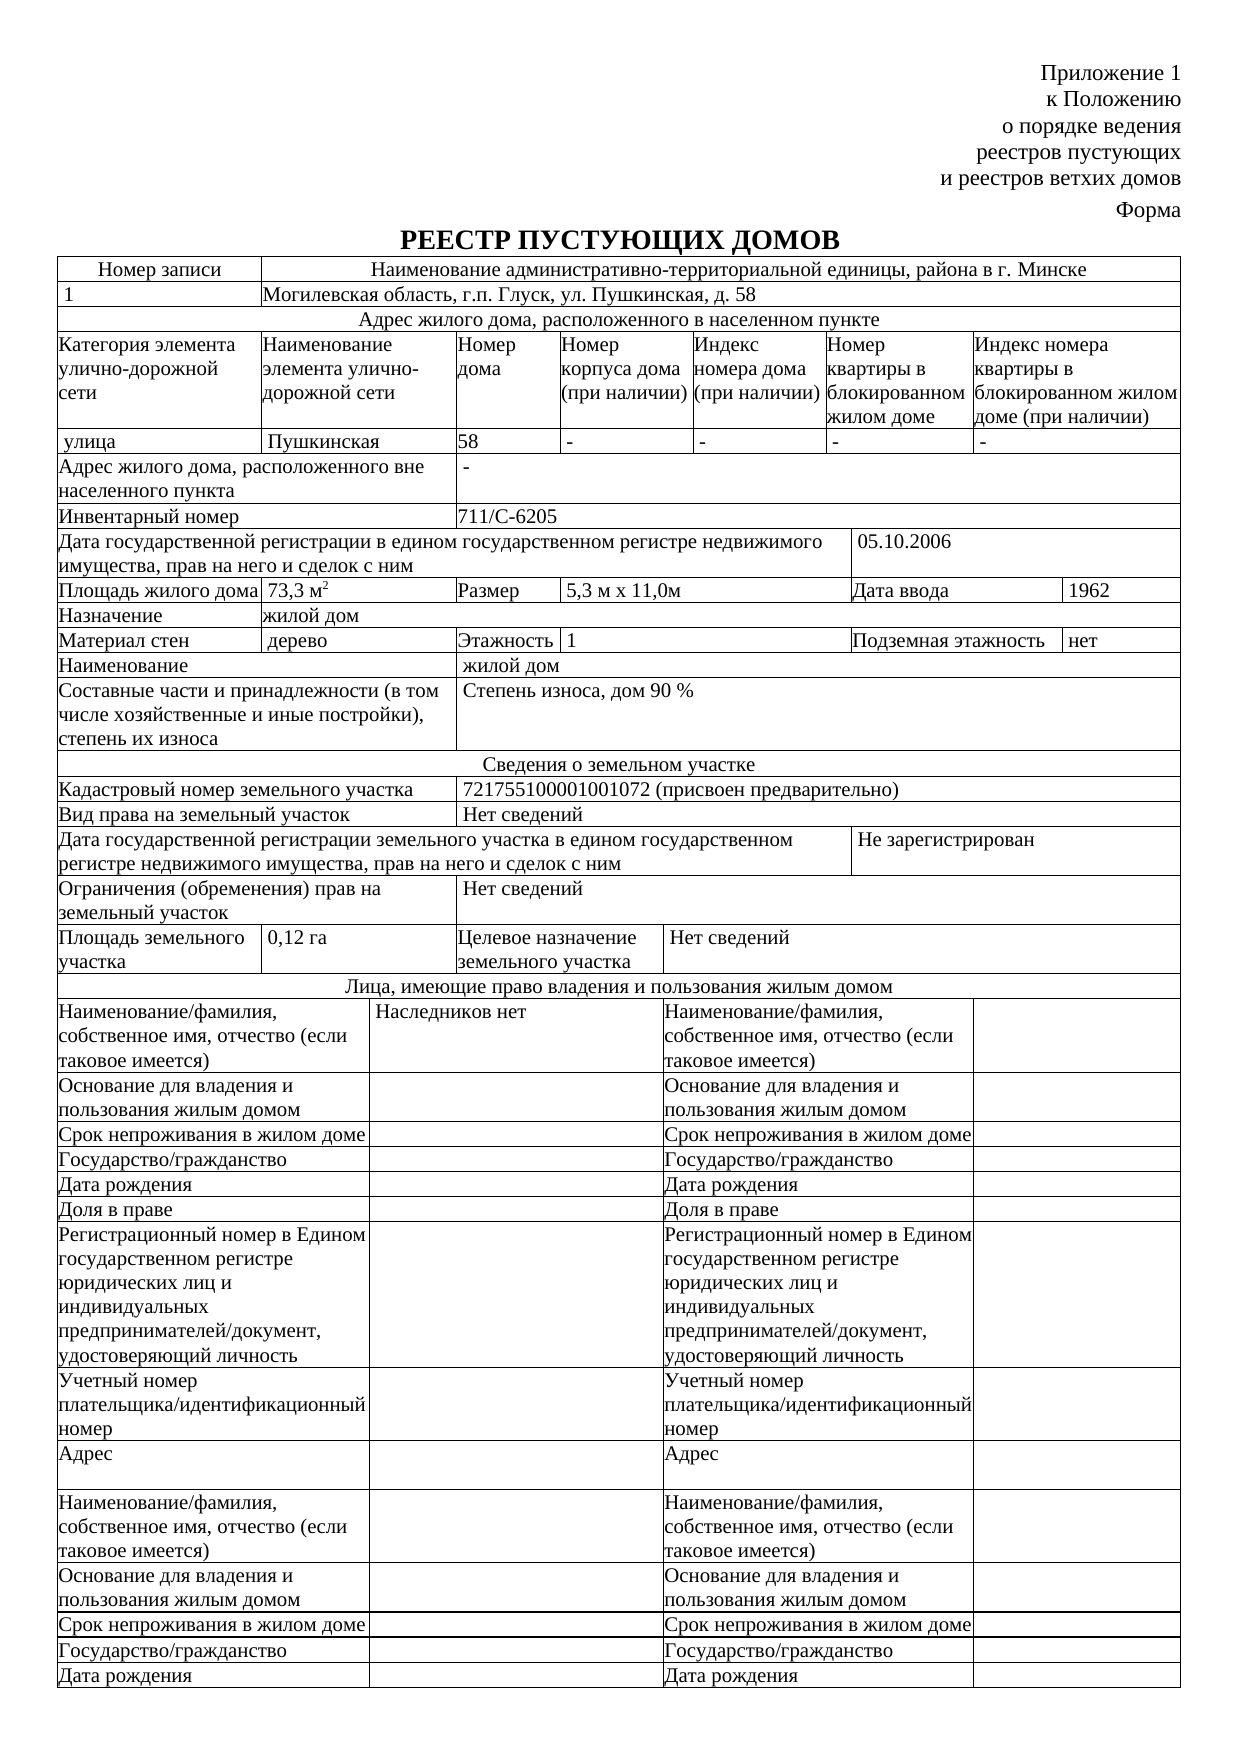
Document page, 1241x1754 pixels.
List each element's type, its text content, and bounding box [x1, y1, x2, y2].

table_cell [974, 1122, 1180, 1146]
table_cell Основание для владения и пользования жилым домом [58, 1073, 369, 1121]
table_cell [370, 1122, 663, 1146]
table_cell Наименование/фамилия, собственное имя, отчество (если таковое имеется) [58, 1490, 369, 1562]
table_cell [370, 1663, 663, 1687]
table_cell Номер квартиры в блокированном жилом доме [827, 332, 973, 428]
table_cell Дата рождения [58, 1172, 369, 1196]
table_cell Наименование/фамилия, собственное имя, отчество (если таковое имеется) [664, 1490, 973, 1562]
table_cell [974, 1490, 1180, 1562]
table_cell Государство/гражданство [664, 1147, 973, 1171]
table_cell Размер [457, 578, 560, 602]
table_cell Степень износа, дом 90 % [457, 678, 1180, 750]
table_cell Вид права на земельный участок [58, 802, 456, 826]
table_cell Основание для владения и пользования жилым домом [664, 1073, 973, 1121]
table_cell жилой дом [262, 603, 1180, 627]
table_header Номер записи [58, 257, 261, 281]
table_cell Государство/гражданство [58, 1147, 369, 1171]
table_cell [370, 1172, 663, 1196]
table_cell Наименование/фамилия, собственное имя, отчество (если таковое имеется) [664, 999, 973, 1072]
table_cell 58 [457, 429, 560, 453]
table_cell Не зарегистрирован [852, 827, 1180, 875]
table_cell [974, 1368, 1180, 1440]
table_cell Дата рождения [664, 1663, 973, 1687]
table_cell Нет сведений [457, 876, 1180, 924]
table_cell Дата ввода [852, 578, 1062, 602]
table_cell - [694, 429, 826, 453]
table_cell Дата государственной регистрации земельного участка в едином государственном регистре недвижимого имущества, прав на него и сделок с ним [58, 827, 851, 875]
table_cell Пушкинская [262, 429, 456, 453]
table_cell [58, 1465, 369, 1489]
table_cell [370, 1490, 663, 1562]
table_cell Назначение [58, 603, 261, 627]
table_cell Сведения о земельном участке [58, 751, 1180, 776]
table_cell Срок непроживания в жилом доме [664, 1613, 973, 1636]
table_cell Срок непроживания в жилом доме [58, 1613, 369, 1636]
table_cell [370, 1368, 663, 1440]
table_cell 73,3 м2 [262, 578, 456, 602]
table_cell 05.10.2006 [852, 529, 1180, 577]
table_cell [370, 1465, 663, 1489]
table_cell Государство/гражданство [664, 1638, 973, 1662]
table_cell Категория элемента улично-дорожной сети [58, 332, 261, 428]
table_cell 5,3 м х 11,0м [561, 578, 851, 602]
table_cell дерево [262, 628, 456, 652]
text Форма [59, 191, 1181, 223]
table_cell Подземная этажность [852, 628, 1062, 652]
table_cell [974, 1563, 1180, 1611]
table_cell Инвентарный номер [58, 504, 456, 528]
table_cell [370, 1147, 663, 1171]
table_cell Индекс номера дома (при наличии) [694, 332, 826, 428]
table_cell Адрес [58, 1441, 369, 1465]
table_cell Наименование/фамилия, собственное имя, отчество (если таковое имеется) [58, 999, 369, 1072]
table_cell Могилевская область, г.п. Глуск, ул. Пушкинская, д. 58 [262, 282, 1180, 306]
table_cell Наименование [58, 653, 456, 677]
table_cell [370, 1222, 663, 1367]
table_cell [370, 1197, 663, 1221]
table_cell Площадь земельного участка [58, 925, 261, 973]
table_cell - [561, 429, 693, 453]
table_cell Лица, имеющие право владения и пользования жилым домом [58, 974, 1180, 998]
table_cell [974, 1465, 1180, 1489]
table_cell [974, 1222, 1180, 1367]
table_cell [974, 1663, 1180, 1687]
table_cell Регистрационный номер в Едином государственном регистре юридических лиц и индивидуальных предпринимателей/документ, удостоверяющий личность [664, 1222, 973, 1367]
table_cell - [827, 429, 973, 453]
table_cell Дата рождения [664, 1172, 973, 1196]
table_cell [370, 1563, 663, 1611]
table_cell Дата рождения [58, 1663, 369, 1687]
table_cell [370, 1441, 663, 1465]
table_cell нет [1063, 628, 1180, 652]
table_header Приложение 1 к Положению о порядке ведения реестров пустующих и реестров ветхих домов [59, 59, 1182, 191]
table_cell [974, 1073, 1180, 1121]
table_cell Основание для владения и пользования жилым домом [664, 1563, 973, 1611]
table_cell жилой дом [457, 653, 1180, 677]
table_cell Материал стен [58, 628, 261, 652]
table_cell Срок непроживания в жилом доме [664, 1122, 973, 1146]
table_cell Ограничения (обременения) прав на земельный участок [58, 876, 456, 924]
table_cell 1 [561, 628, 851, 652]
table_cell улица [58, 429, 261, 453]
table_cell Доля в праве [58, 1197, 369, 1221]
table_cell Номер корпуса дома (при наличии) [561, 332, 693, 428]
table_cell 0,12 га [262, 925, 456, 973]
table_cell Номер дома [457, 332, 560, 428]
table_cell [974, 1197, 1180, 1221]
table_cell Составные части и принадлежности (в том числе хозяйственные и иные постройки), степень их износа [58, 678, 456, 750]
table_cell Площадь жилого дома [58, 578, 261, 602]
table_cell [974, 1638, 1180, 1662]
table_cell Нет сведений [457, 802, 1180, 826]
table_cell - [457, 454, 1180, 502]
table_cell [370, 1073, 663, 1121]
text РЕЕСТР ПУСТУЮЩИХ ДОМОВ [59, 223, 1181, 256]
table_cell Целевое назначение земельного участка [457, 925, 663, 973]
table_cell Кадастровый номер земельного участка [58, 777, 456, 801]
table_cell Наследников нет [370, 999, 663, 1072]
table_cell [370, 1613, 663, 1636]
table_cell [974, 1441, 1180, 1465]
table_cell Учетный номер плательщика/идентификационный номер [58, 1368, 369, 1440]
table_cell Срок непроживания в жилом доме [58, 1122, 369, 1146]
table_cell Учетный номер плательщика/идентификационный номер [664, 1368, 973, 1440]
table_header Наименование административно-территориальной единицы, района в г. Минске [262, 257, 1180, 281]
table_cell [370, 1638, 663, 1662]
table_cell Наименование элемента улично-дорожной сети [262, 332, 456, 428]
table_cell [974, 999, 1180, 1072]
table_cell Основание для владения и пользования жилым домом [58, 1563, 369, 1611]
table_cell Государство/гражданство [58, 1638, 369, 1662]
table_cell Этажность [457, 628, 560, 652]
table_cell Адрес жилого дома, расположенного в населенном пункте [58, 307, 1180, 331]
table_cell Дата государственной регистрации в едином государственном регистре недвижимого имущества, прав на него и сделок с ним [58, 529, 851, 577]
table_cell [974, 1172, 1180, 1196]
table_cell Индекс номера квартиры в блокированном жилом доме (при наличии) [974, 332, 1180, 428]
table_cell [664, 1465, 973, 1489]
table_cell Адрес [664, 1441, 973, 1465]
table_cell 1 [58, 282, 261, 306]
table_cell - [974, 429, 1180, 453]
table_cell 1962 [1063, 578, 1180, 602]
table_cell 721755100001001072 (присвоен предварительно) [457, 777, 1180, 801]
table_cell Регистрационный номер в Едином государственном регистре юридических лиц и индивидуальных предпринимателей/документ, удостоверяющий личность [58, 1222, 369, 1367]
table_cell Доля в праве [664, 1197, 973, 1221]
table_cell [974, 1147, 1180, 1171]
table_cell Нет сведений [664, 925, 1180, 973]
table_cell [974, 1613, 1180, 1636]
table_cell 711/С-6205 [457, 504, 1180, 528]
table_cell Адрес жилого дома, расположенного вне населенного пункта [58, 454, 456, 502]
